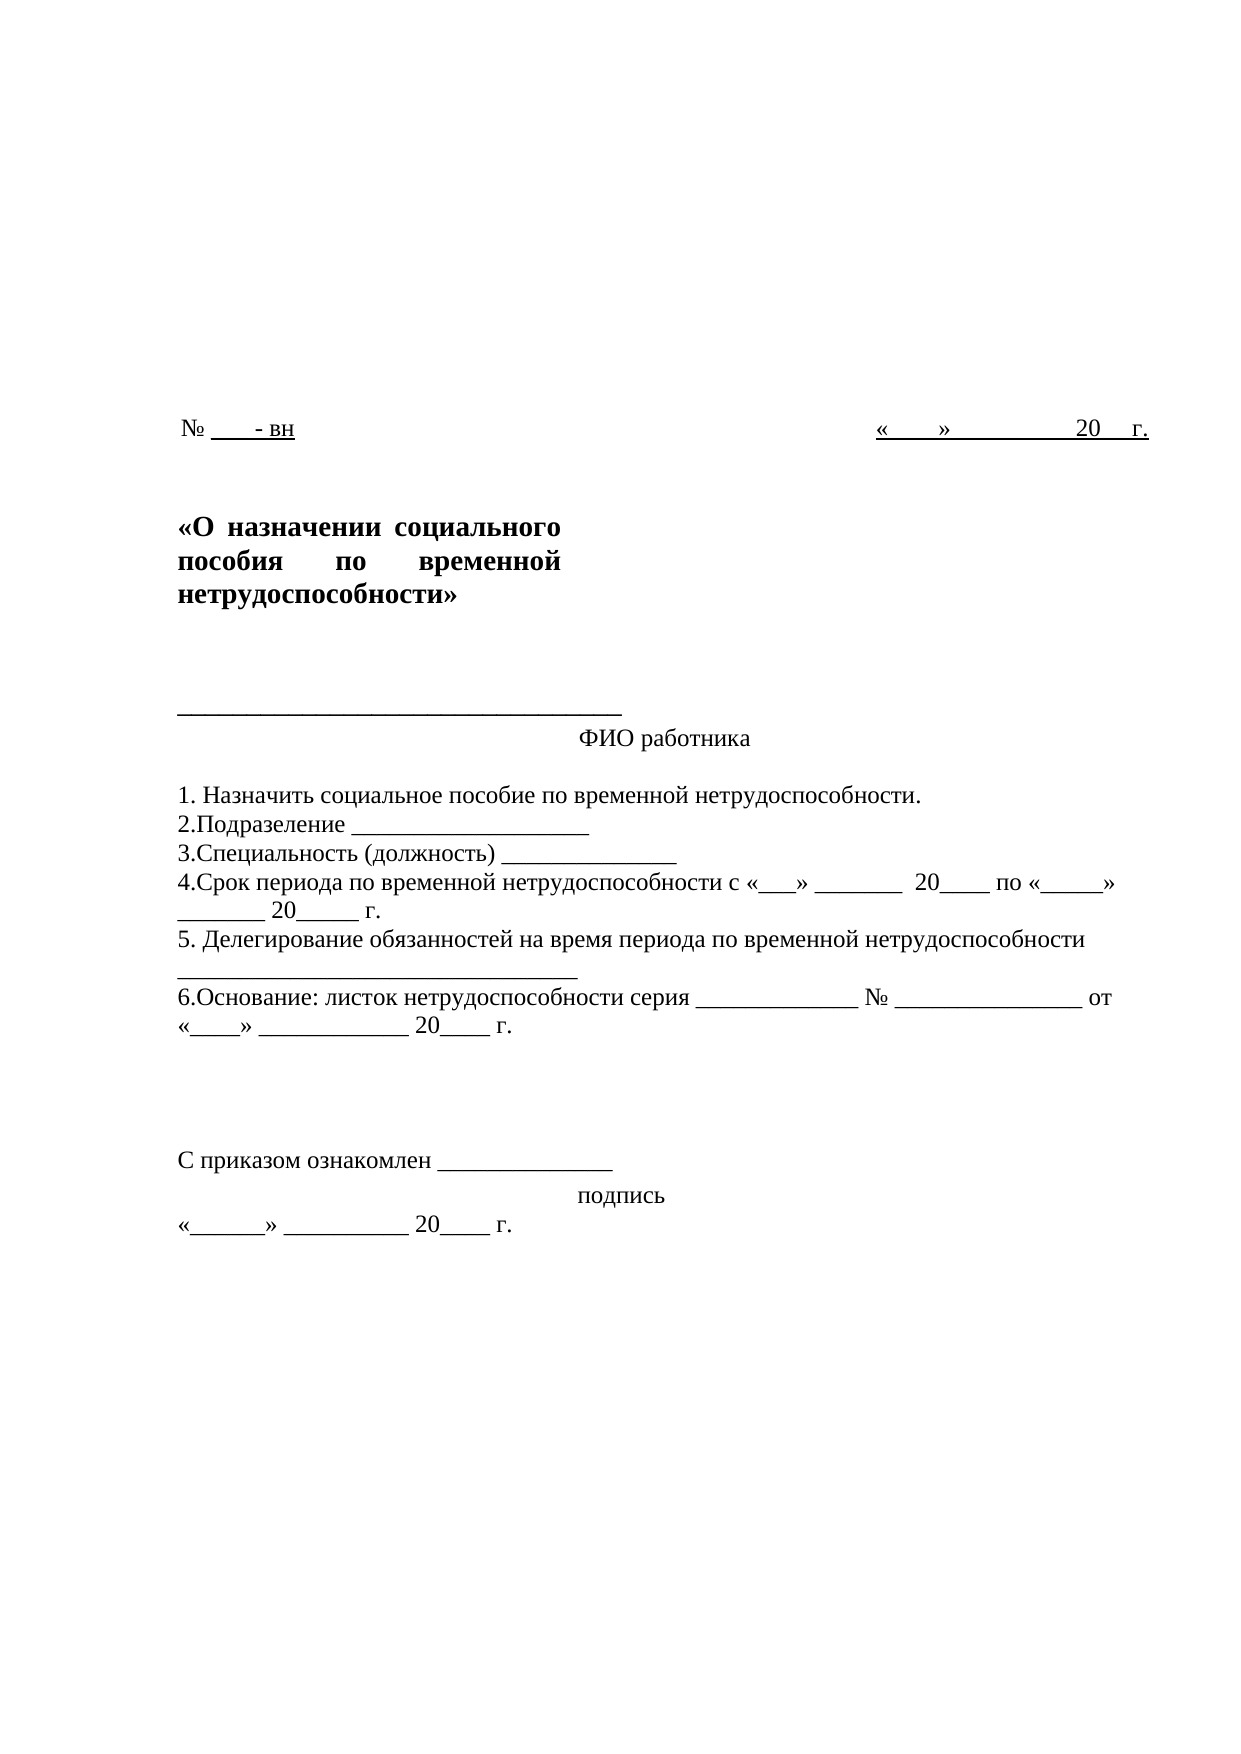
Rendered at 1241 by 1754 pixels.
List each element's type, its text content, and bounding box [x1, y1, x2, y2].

text 1. Назначить социальное пособие по временной нетрудоспособности. [177, 780, 1152, 809]
text ФИО работника [177, 723, 1152, 752]
text «______» __________ 20____ г. [177, 1209, 1152, 1238]
text 2.Подразеление ___________________ [177, 809, 1152, 838]
text 6.Основание: листок нетрудоспособности серия _____________ № _______________ от «____» ____________ 20____ г. [177, 982, 1152, 1039]
subtitle ________________________________ [177, 688, 1152, 717]
text 5. Делегирование обязанностей на время периода по временной нетрудоспособности ________________________________ [177, 924, 1152, 982]
text «О назначении социального пособия по временной нетрудоспособности» [177, 509, 561, 610]
text 4.Срок периода по временной нетрудоспособности с «___» _______ 20____ по «_____» _______ 20_____ г. [177, 867, 1152, 924]
text № ___ - вн «____» _____ 20__ г. [177, 413, 1152, 442]
text подпись [177, 1181, 1152, 1209]
subtitle С приказом ознакомлен ______________ [177, 1146, 1152, 1174]
text 3.Специальность (должность) ______________ [177, 838, 1152, 867]
